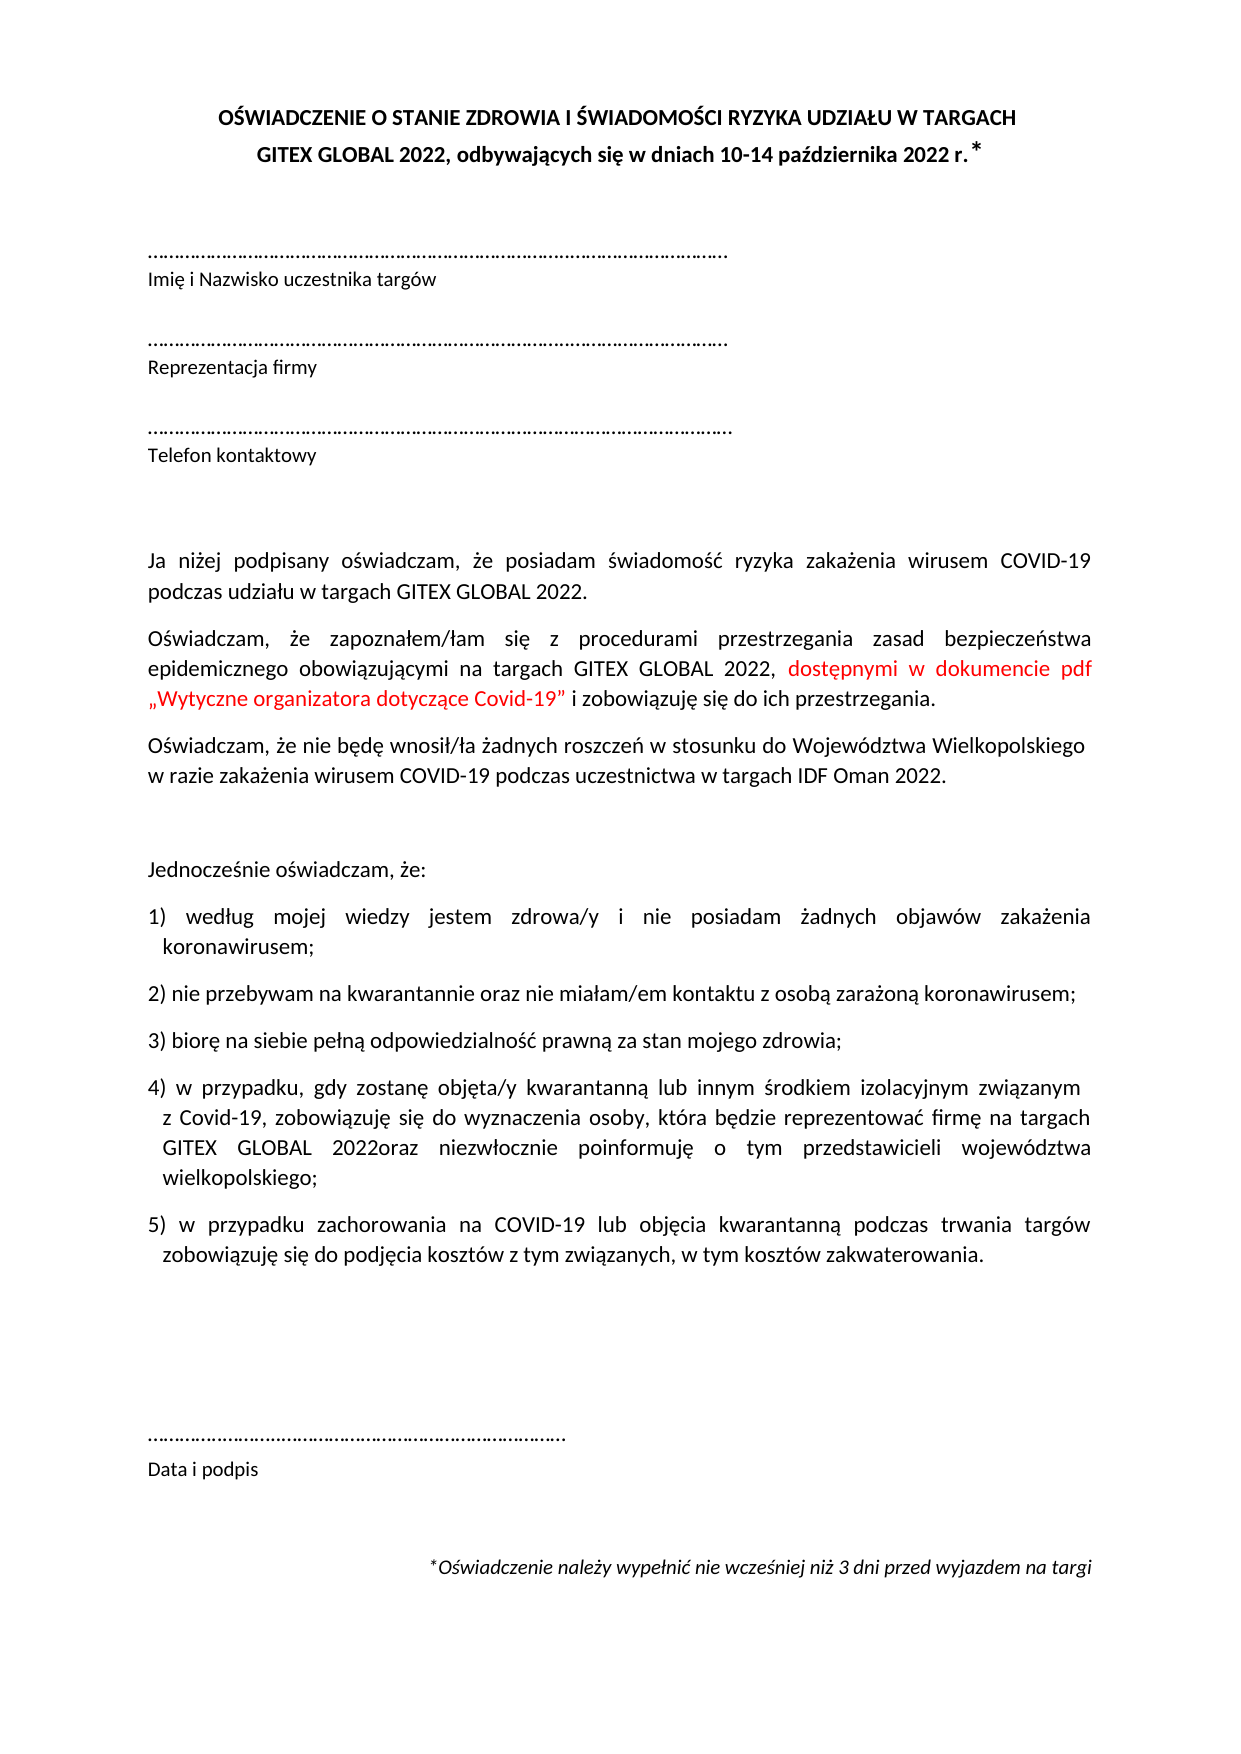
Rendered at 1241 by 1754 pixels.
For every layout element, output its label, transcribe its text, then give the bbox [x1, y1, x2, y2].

text Telefon kontaktowy [148, 442, 1093, 467]
text 4) w przypadku, gdy zostanę objęta/y kwarantanną lub innym środkiem izolacyjnym związanym z Covid-19, zobowiązuję się do wyznaczenia osoby, która będzie reprezentować firmę na targach GITEX GLOBAL 2022oraz niezwłocznie poinformuję o tym przedstawicieli województwa wielkopolskiego; [148, 1073, 1093, 1191]
text Imię i Nazwisko uczestnika targów [148, 266, 1093, 292]
text Data i podpis [148, 1456, 1093, 1481]
text ……………………………………………………………………..………………………… [148, 236, 1093, 264]
list *Oświadczenie należy wypełnić nie wcześniej niż 3 dni przed wyjazdem na targi [223, 1554, 1093, 1579]
text Oświadczam, że zapoznałem/łam się z procedurami przestrzegania zasad bezpieczeństwa epidemicznego obowiązującymi na targach GITEX GLOBAL 2022, dostępnymi w dokumencie pdf „Wytyczne organizatora dotyczące Covid-19” i zobowiązuję się do ich przestrzegania. [148, 624, 1093, 712]
text OŚWIADCZENIE O STANIE ZDROWIA I ŚWIADOMOŚCI RYZYKA UDZIAŁU W TARGACH GITEX GLOBAL 2022, odbywających się w dniach 10-14 października 2022 r.* [148, 103, 1093, 170]
text 3) biorę na siebie pełną odpowiedzialność prawną za stan mojego zdrowia; [148, 1026, 1093, 1054]
text Jednocześnie oświadczam, że: [148, 855, 1093, 883]
text ………………………………………………………………………………………………… [148, 412, 1093, 440]
text 1) według mojej wiedzy jestem zdrowa/y i nie posiadam żadnych objawów zakażenia koronawirusem; [148, 902, 1093, 960]
text …………..………..……………………………………………… [148, 1419, 1093, 1447]
text Ja niżej podpisany oświadczam, że posiadam świadomość ryzyka zakażenia wirusem COVID-19 podczas udziału w targach GITEX GLOBAL 2022. [148, 547, 1093, 605]
text 5) w przypadku zachorowania na COVID-19 lub objęcia kwarantanną podczas trwania targów zobowiązuję się do podjęcia kosztów z tym związanych, w tym kosztów zakwaterowania. [148, 1210, 1093, 1268]
text Reprezentacja firmy [148, 354, 1093, 380]
text ……………………………………………………………………..………………………… [148, 324, 1093, 352]
text Oświadczam, że nie będę wnosił/ła żadnych roszczeń w stosunku do Województwa Wielkopolskiego w razie zakażenia wirusem COVID-19 podczas uczestnictwa w targach IDF Oman 2022. [148, 731, 1093, 789]
text 2) nie przebywam na kwarantannie oraz nie miałam/em kontaktu z osobą zarażoną koronawirusem; [148, 979, 1093, 1007]
